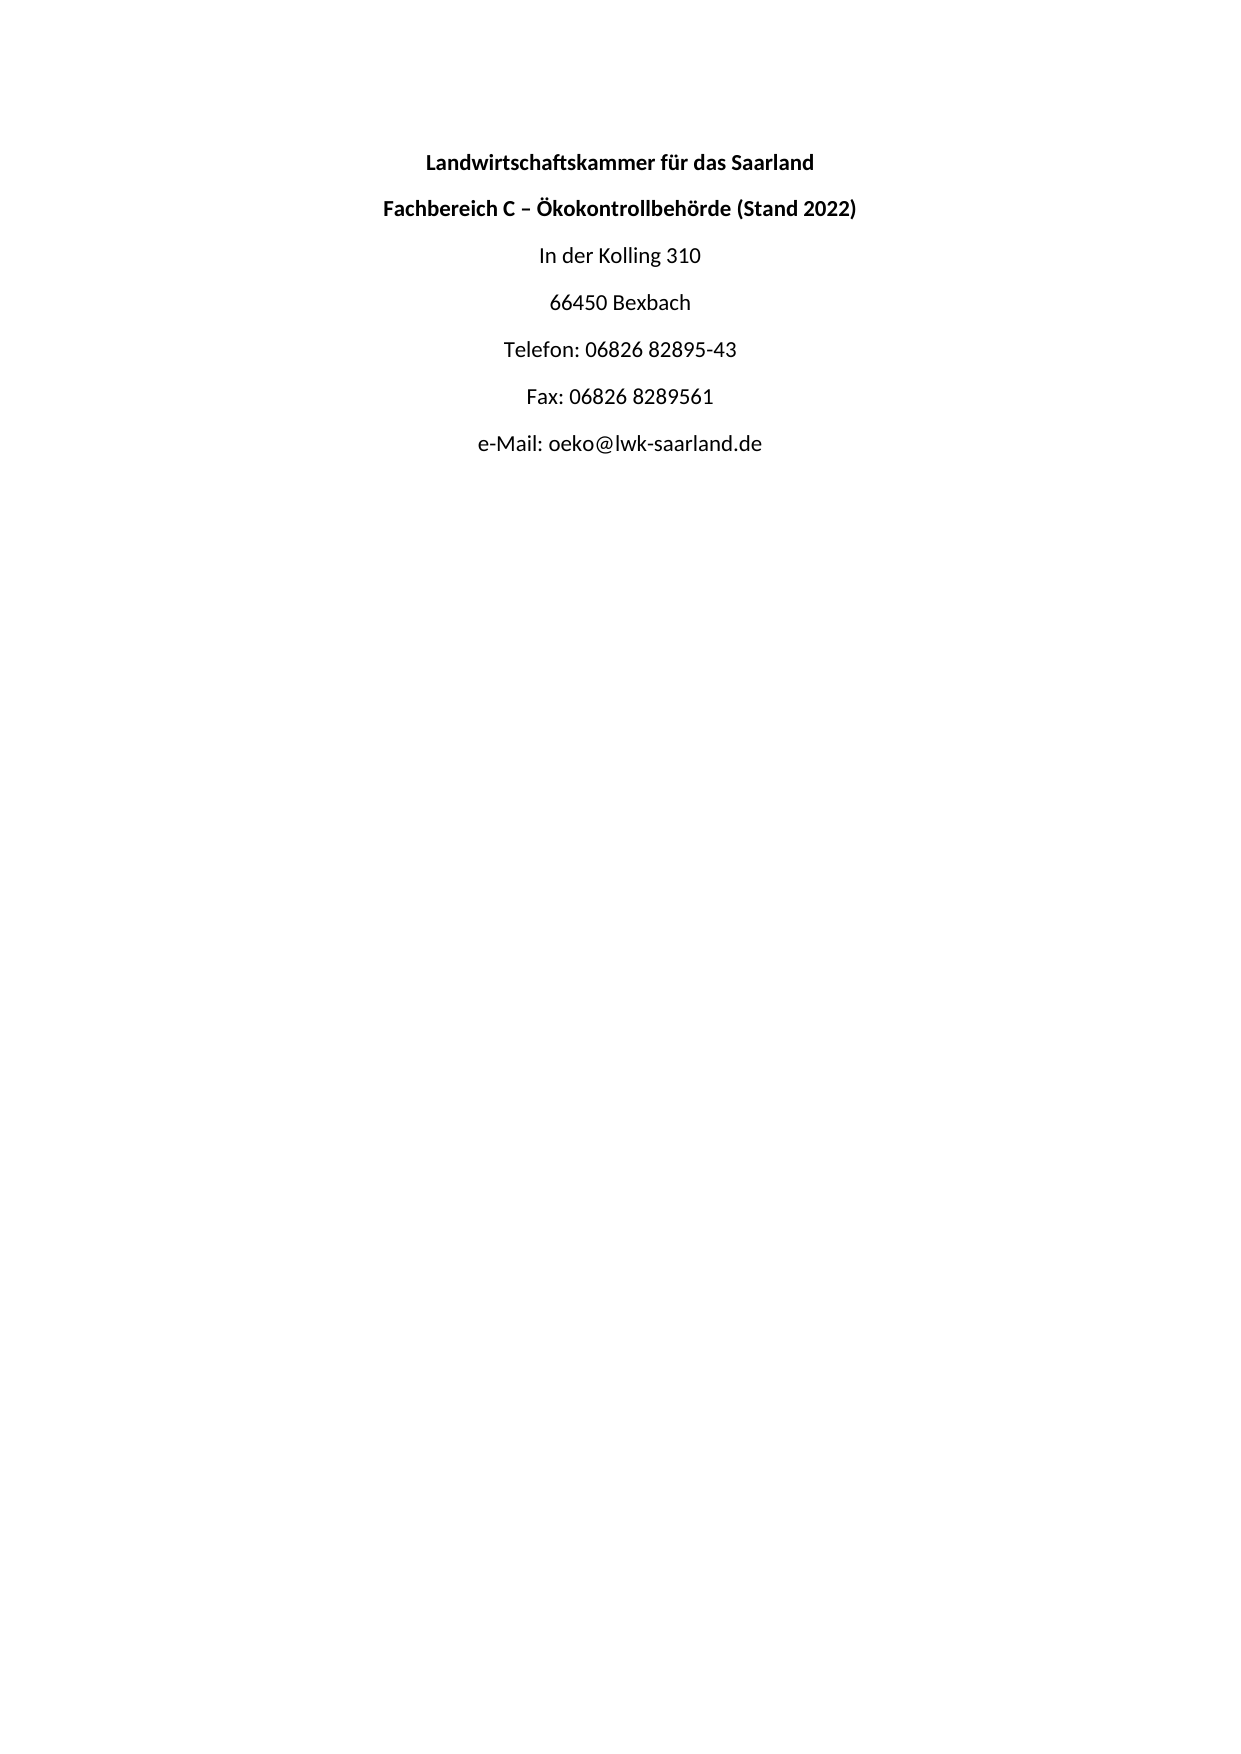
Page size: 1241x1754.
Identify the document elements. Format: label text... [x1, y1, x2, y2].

text 66450 Bexbach [148, 288, 1093, 316]
text In der Kolling 310 [148, 241, 1093, 269]
text e-Mail: oeko@lwk-saarland.de [148, 429, 1093, 457]
text Telefon: 06826 82895-43 [148, 335, 1093, 363]
text Fachbereich C – Ökokontrollbehörde (Stand 2022) [148, 194, 1093, 222]
text Landwirtschaftskammer für das Saarland [148, 148, 1093, 176]
text Fax: 06826 8289561 [148, 382, 1093, 410]
